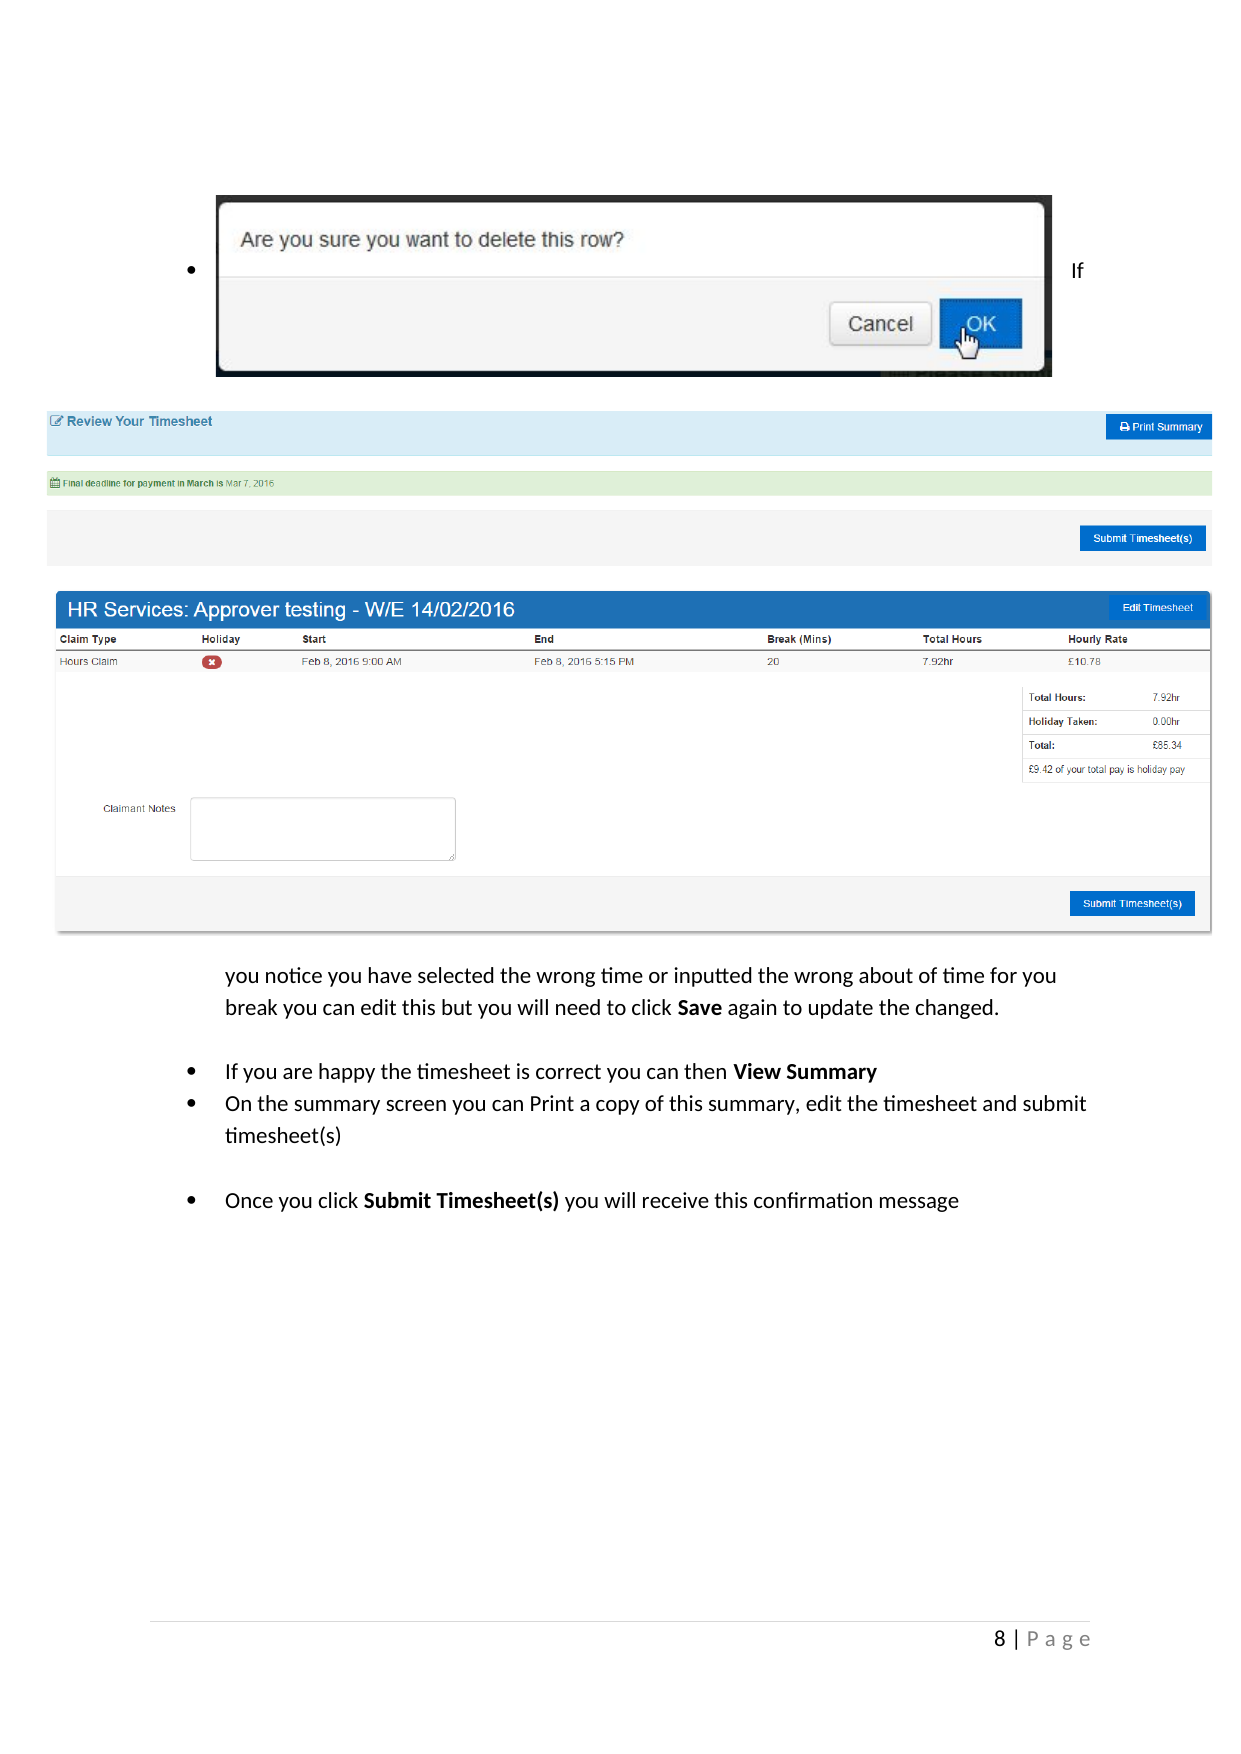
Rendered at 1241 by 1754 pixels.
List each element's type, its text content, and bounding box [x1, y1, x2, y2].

picture [46, 357, 1212, 883]
list On the summary screen you can Print a copy of this summary, edit the timesheet and submit timesheet(s) [187, 332, 1090, 357]
list On the summary screen you can Print a copy of this summary, edit the timesheet and submit timesheet(s) [187, 883, 1090, 1008]
list If you are happy the timesheet is correct you can then View Summary [187, 299, 1090, 328]
list Once you click Submit Timesheet(s) you will receive this confirmation message [187, 1012, 1090, 1523]
list If you notice you have selected the wrong time or inputted the wrong about of time for you break you can edit this but you will need to click Save again to update the changed. [187, 203, 1090, 295]
